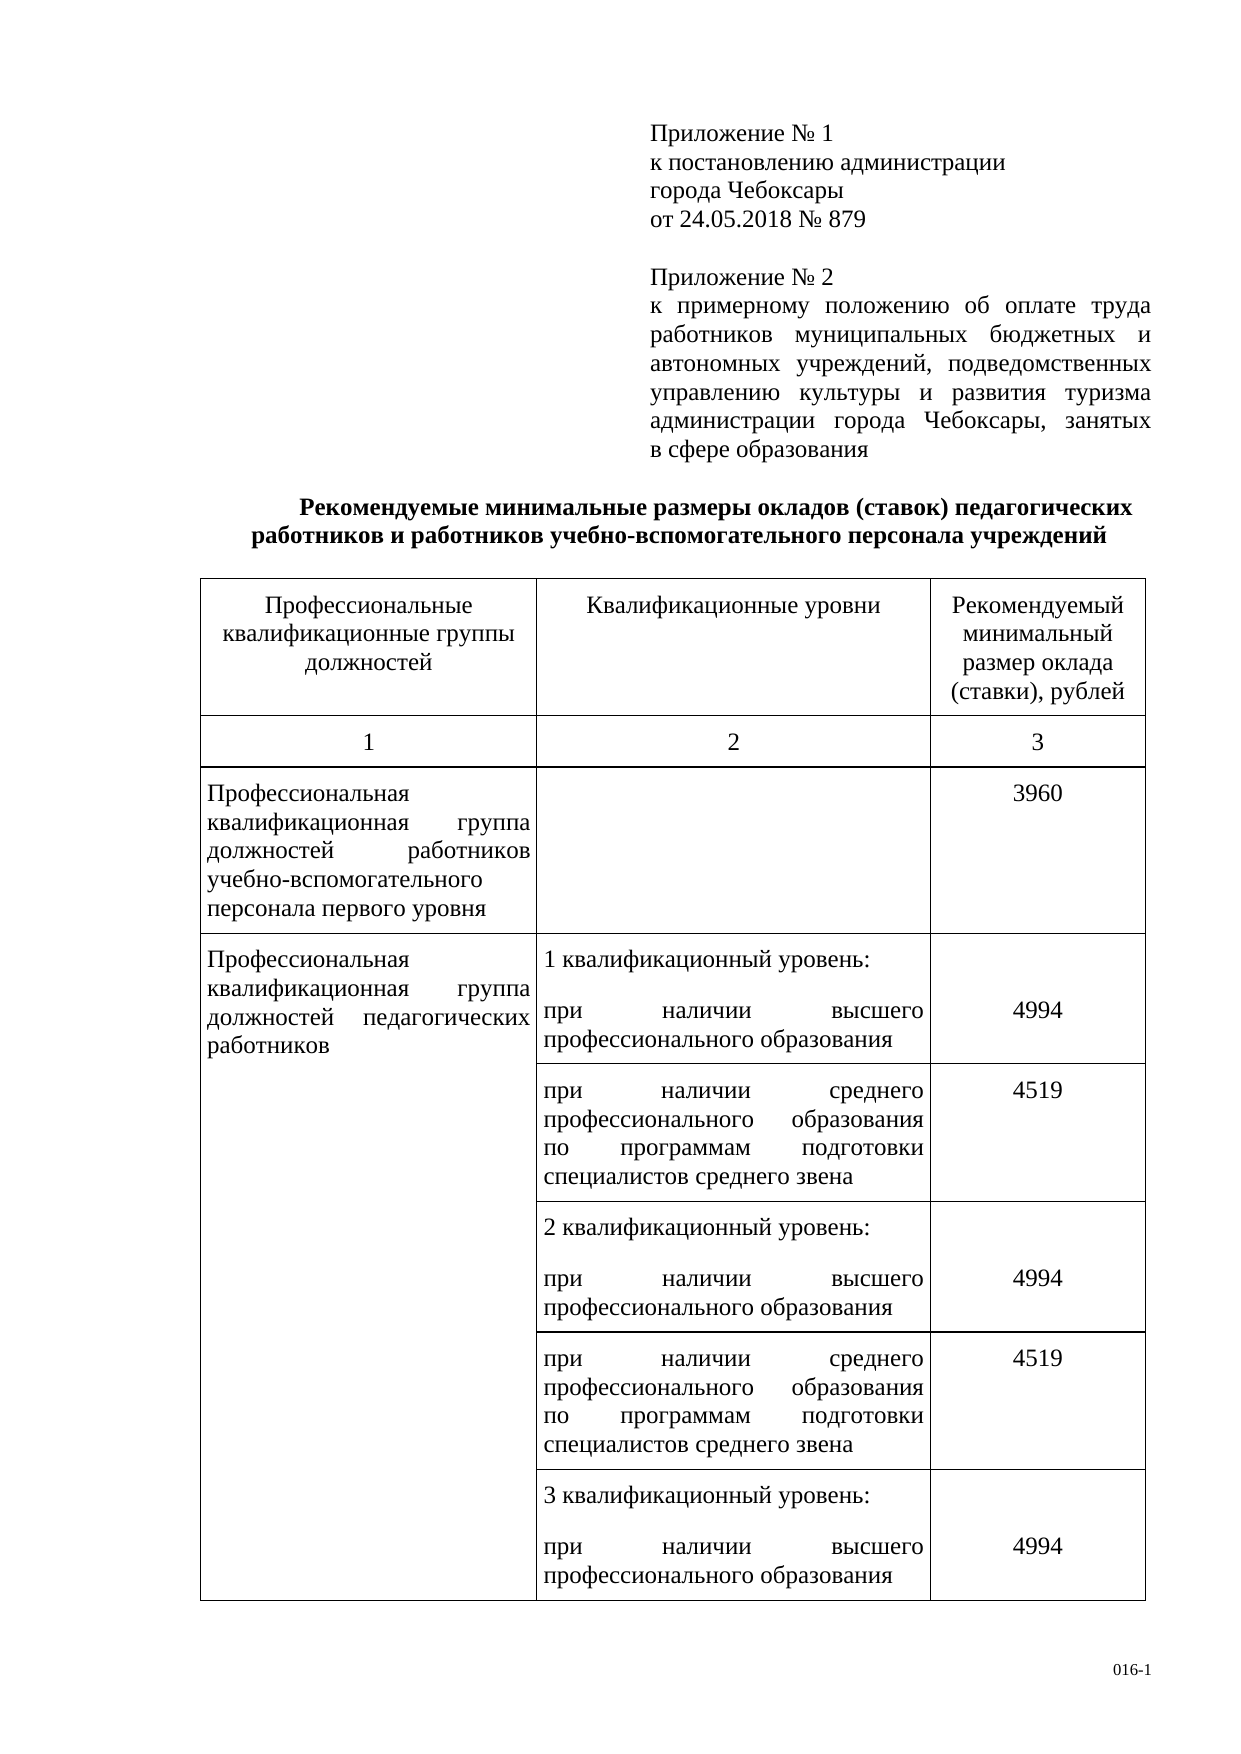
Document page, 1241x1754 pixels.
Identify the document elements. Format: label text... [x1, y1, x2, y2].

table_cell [537, 1333, 930, 1469]
table_cell при наличии высшего профессионального образования [537, 984, 930, 1063]
table_cell [931, 1470, 1145, 1520]
text от 24.05.2018 № 879 [650, 204, 1152, 233]
table_cell 3 [931, 716, 1145, 766]
table_cell 4519 [931, 1064, 1145, 1201]
table_cell 4519 [931, 1333, 1145, 1469]
table_cell при наличии высшего профессионального образования [537, 1520, 930, 1599]
table_header Рекомендуемый минимальный размер оклада (ставки), рублей [931, 579, 1145, 715]
table_cell [931, 1202, 1145, 1252]
table_header Профессиональные квалификационные группы должностей [201, 579, 536, 715]
table_cell при наличии среднего профессионального образования по программам подготовки специалистов среднего звена [537, 1064, 930, 1201]
table_cell Профессиональная квалификационная группа должностей педагогических работников [201, 934, 536, 1599]
table_cell 4994 [931, 1252, 1145, 1331]
table_cell 3960 [931, 768, 1145, 932]
table_cell [931, 934, 1145, 983]
text города Чебоксары [650, 176, 1152, 204]
text Приложение № 2 [650, 262, 1152, 291]
table_cell 1 квалификационный уровень: [537, 934, 930, 983]
table_cell 2 [537, 716, 930, 766]
text Приложение № 1 [650, 118, 1152, 147]
table_cell 4994 [931, 1520, 1145, 1599]
table_header Квалификационные уровни [537, 579, 930, 715]
text Рекомендуемые минимальные размеры окладов (ставок) педагогических работников и работников учебно-вспомогательного персонала учреждений [207, 492, 1152, 549]
table_cell 2 квалификационный уровень: [537, 1202, 930, 1252]
table_cell 3 квалификационный уровень: [537, 1470, 930, 1520]
table_cell 1 [201, 716, 536, 766]
table_cell при наличии высшего профессионального образования [537, 1252, 930, 1331]
text к примерному положению об оплате труда работников муниципальных бюджетных и автономных учреждений, подведомственных управлению культуры и развития туризма администрации города Чебоксары, занятых в сфере образования [650, 291, 1152, 463]
table_cell [537, 768, 930, 932]
table_cell 4994 [931, 984, 1145, 1063]
table_cell Профессиональная квалификационная группа должностей работников учебно-вспомогательного персонала первого уровня [201, 768, 536, 932]
text к постановлению администрации [650, 147, 1152, 176]
